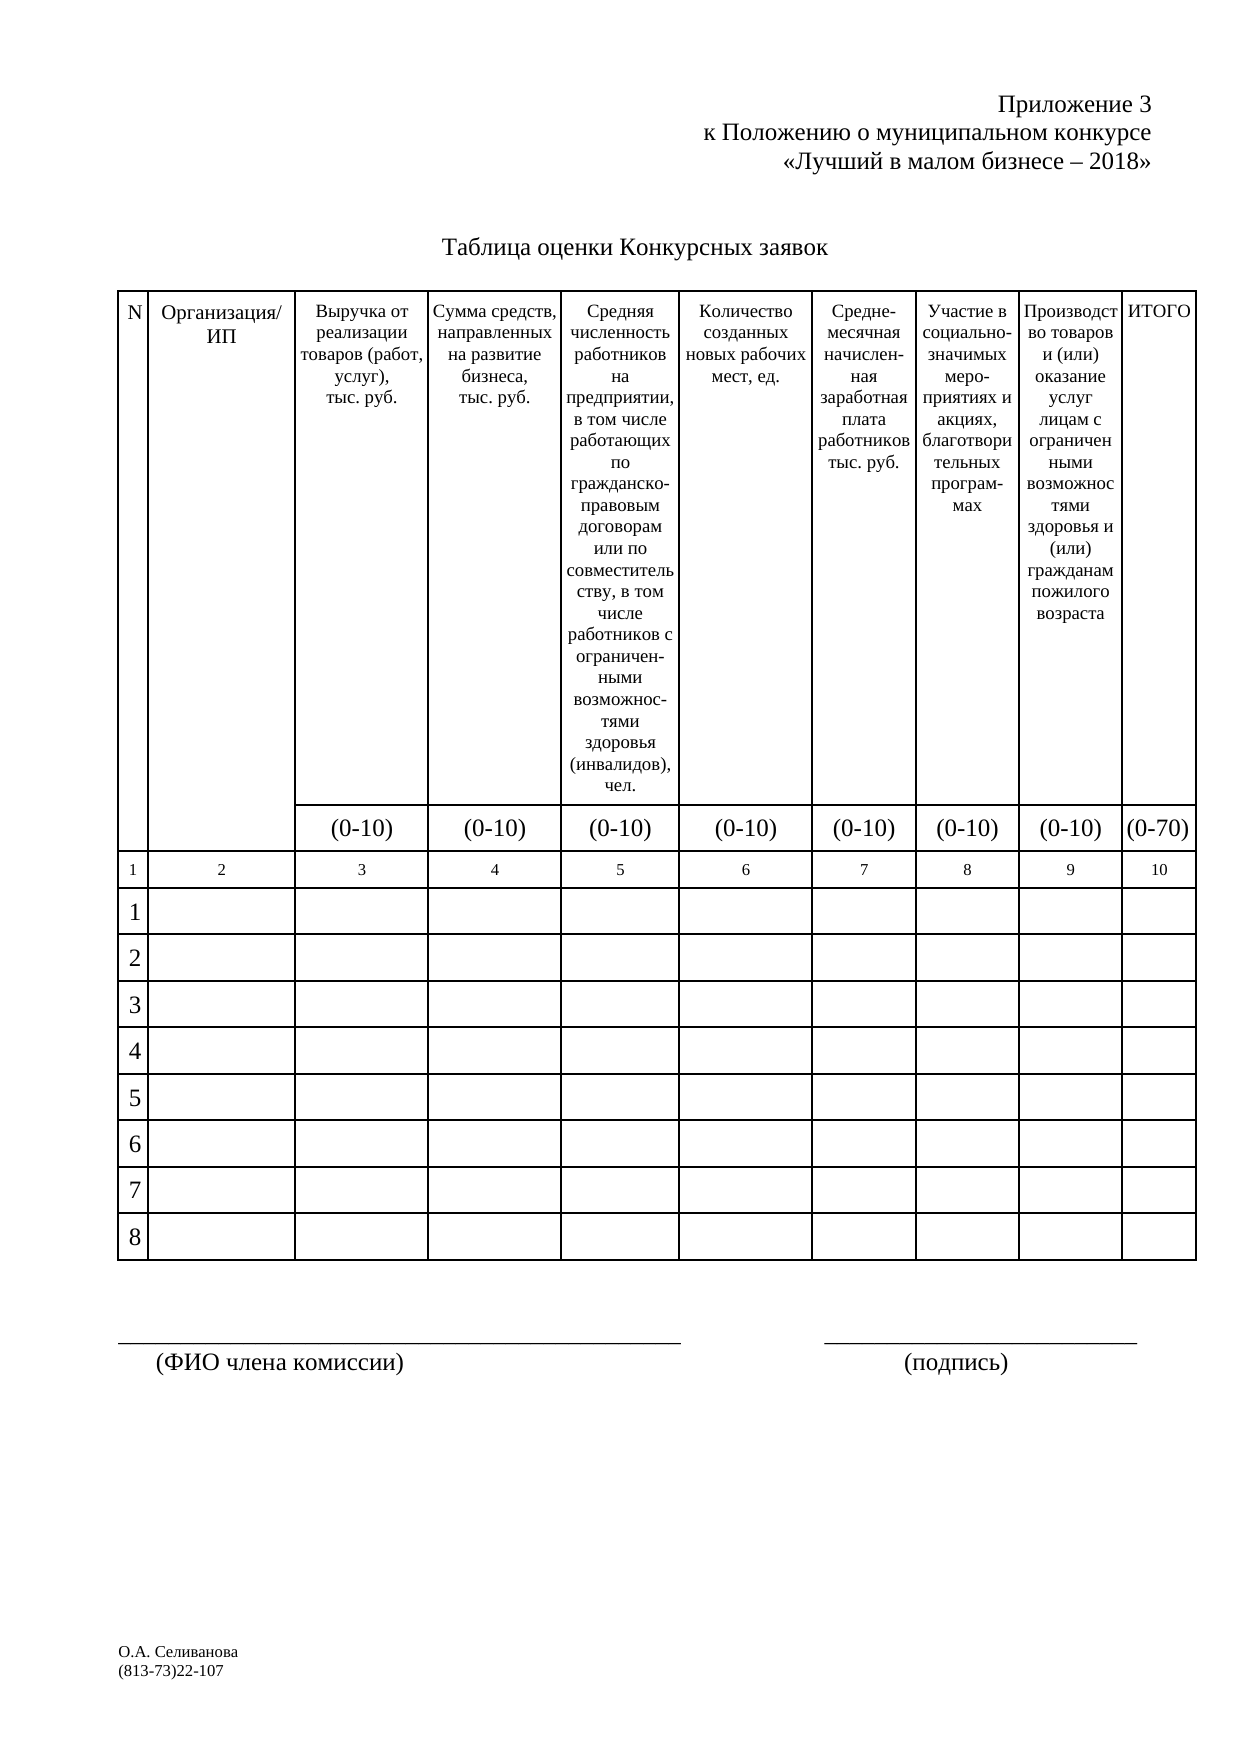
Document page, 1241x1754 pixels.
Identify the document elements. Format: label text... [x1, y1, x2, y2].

text (ФИО члена комиссии) (подпись) [118, 1347, 1152, 1376]
table_cell 6 [119, 1121, 147, 1166]
table_cell [562, 889, 678, 933]
table_cell [680, 1028, 811, 1073]
table_cell [562, 1075, 678, 1119]
table_cell [562, 982, 678, 1026]
table_cell [813, 1075, 915, 1119]
table_cell [680, 935, 811, 980]
table_cell [296, 935, 427, 980]
table_header Количество созданных новых рабочих мест, ед. [680, 292, 811, 803]
table_cell [149, 1075, 294, 1119]
table_cell 3 [119, 982, 147, 1026]
table_cell [680, 1214, 811, 1258]
table_cell [562, 1214, 678, 1258]
text к Положению о муниципальном конкурсе [118, 117, 1152, 146]
table_cell [813, 935, 915, 980]
table_header Средняя численность работников на предприятии, в том числе работающих по гражданско-правовым договорам или по совместительству, в том числе работников с ограничен- ными возможнос- тями здоровья (инвалидов), чел. [562, 292, 678, 803]
table_cell [813, 1168, 915, 1212]
table_cell [296, 1214, 427, 1258]
text «Лучший в малом бизнесе – 2018» [118, 146, 1152, 175]
table_cell 3 [296, 852, 427, 887]
table_cell [149, 889, 294, 933]
table_cell (0-10) [680, 806, 811, 850]
table_cell [296, 1028, 427, 1073]
table_cell [680, 889, 811, 933]
table_cell [917, 889, 1018, 933]
table_cell [680, 1168, 811, 1212]
table_cell [813, 1121, 915, 1166]
table_cell [296, 1168, 427, 1212]
table_cell [1020, 1214, 1121, 1258]
table_cell [1123, 1214, 1195, 1258]
table_cell [562, 1028, 678, 1073]
table_cell [1123, 1121, 1195, 1166]
table_cell 6 [680, 852, 811, 887]
table_cell [1123, 1028, 1195, 1073]
table_cell [149, 1121, 294, 1166]
table_cell 1 [119, 889, 147, 933]
table_cell [1123, 935, 1195, 980]
table_cell [1123, 1075, 1195, 1119]
table_cell (0-70) [1123, 806, 1195, 850]
table_cell [149, 982, 294, 1026]
table_cell [296, 889, 427, 933]
table_cell [1020, 1168, 1121, 1212]
table_cell [917, 1028, 1018, 1073]
table_header N [119, 292, 147, 850]
table_header Сумма средств, направленных на развитие бизнеса, тыс. руб. [429, 292, 560, 803]
text Таблица оценки Конкурсных заявок [118, 232, 1152, 261]
table_cell 9 [1020, 852, 1121, 887]
table_cell (0-10) [1020, 806, 1121, 850]
table_cell [1020, 935, 1121, 980]
table_cell [917, 1121, 1018, 1166]
table_cell (0-10) [813, 806, 915, 850]
table_cell [429, 889, 560, 933]
table_cell [429, 1075, 560, 1119]
table_cell 5 [562, 852, 678, 887]
table_cell [149, 1028, 294, 1073]
table_cell 7 [813, 852, 915, 887]
table_cell [1020, 982, 1121, 1026]
table_cell 1 [119, 852, 147, 887]
table_cell [429, 1214, 560, 1258]
table_cell [1123, 889, 1195, 933]
table_cell 4 [429, 852, 560, 887]
table_cell [813, 1028, 915, 1073]
table_cell [296, 1075, 427, 1119]
table_cell [429, 982, 560, 1026]
table_cell [149, 1214, 294, 1258]
text Приложение 3 [118, 89, 1152, 117]
table_cell [296, 1121, 427, 1166]
table_cell (0-10) [562, 806, 678, 850]
table_cell [149, 935, 294, 980]
table_cell [917, 1075, 1018, 1119]
table_cell [429, 1028, 560, 1073]
table_cell [917, 935, 1018, 980]
table_cell [429, 935, 560, 980]
table_cell 4 [119, 1028, 147, 1073]
table_cell [562, 935, 678, 980]
table_cell [1123, 1168, 1195, 1212]
table_cell (0-10) [917, 806, 1018, 850]
table_cell (0-10) [429, 806, 560, 850]
table_cell [813, 889, 915, 933]
table_cell [429, 1168, 560, 1212]
table_header ИТОГО [1123, 292, 1195, 803]
table_cell [1123, 982, 1195, 1026]
table_cell [1020, 1028, 1121, 1073]
table_cell 5 [119, 1075, 147, 1119]
table_cell [1020, 1075, 1121, 1119]
table_header Участие в социально-значимых меро- приятиях и акциях, благотворительных програм- мах [917, 292, 1018, 803]
table_header Выручка от реализации товаров (работ, услуг), тыс. руб. [296, 292, 427, 803]
text _____________________________________________ _________________________ [118, 1318, 1152, 1347]
table_cell [680, 1121, 811, 1166]
table_cell 2 [119, 935, 147, 980]
table_cell [1020, 889, 1121, 933]
table_cell [429, 1121, 560, 1166]
table_cell [149, 1168, 294, 1212]
table_cell 10 [1123, 852, 1195, 887]
table_cell [562, 1121, 678, 1166]
table_cell [917, 1214, 1018, 1258]
table_header Производство товаров и (или) оказание услуг лицам с ограничен ными возможностями здоровья и (или) гражданам пожилого возраста [1020, 292, 1121, 803]
table_cell 7 [119, 1168, 147, 1212]
table_cell 8 [917, 852, 1018, 887]
table_cell [917, 982, 1018, 1026]
table_header Средне- месячная начислен- ная заработная плата работников тыс. руб. [813, 292, 915, 803]
table_cell [1020, 1121, 1121, 1166]
table_cell 2 [149, 852, 294, 887]
table_cell [296, 982, 427, 1026]
table_cell (0-10) [296, 806, 427, 850]
table_cell [562, 1168, 678, 1212]
table_cell [680, 982, 811, 1026]
table_cell [680, 1075, 811, 1119]
table_cell [917, 1168, 1018, 1212]
table_cell [813, 982, 915, 1026]
table_header Организация/ ИП [149, 292, 294, 850]
table_cell [813, 1214, 915, 1258]
table_cell 8 [119, 1214, 147, 1258]
